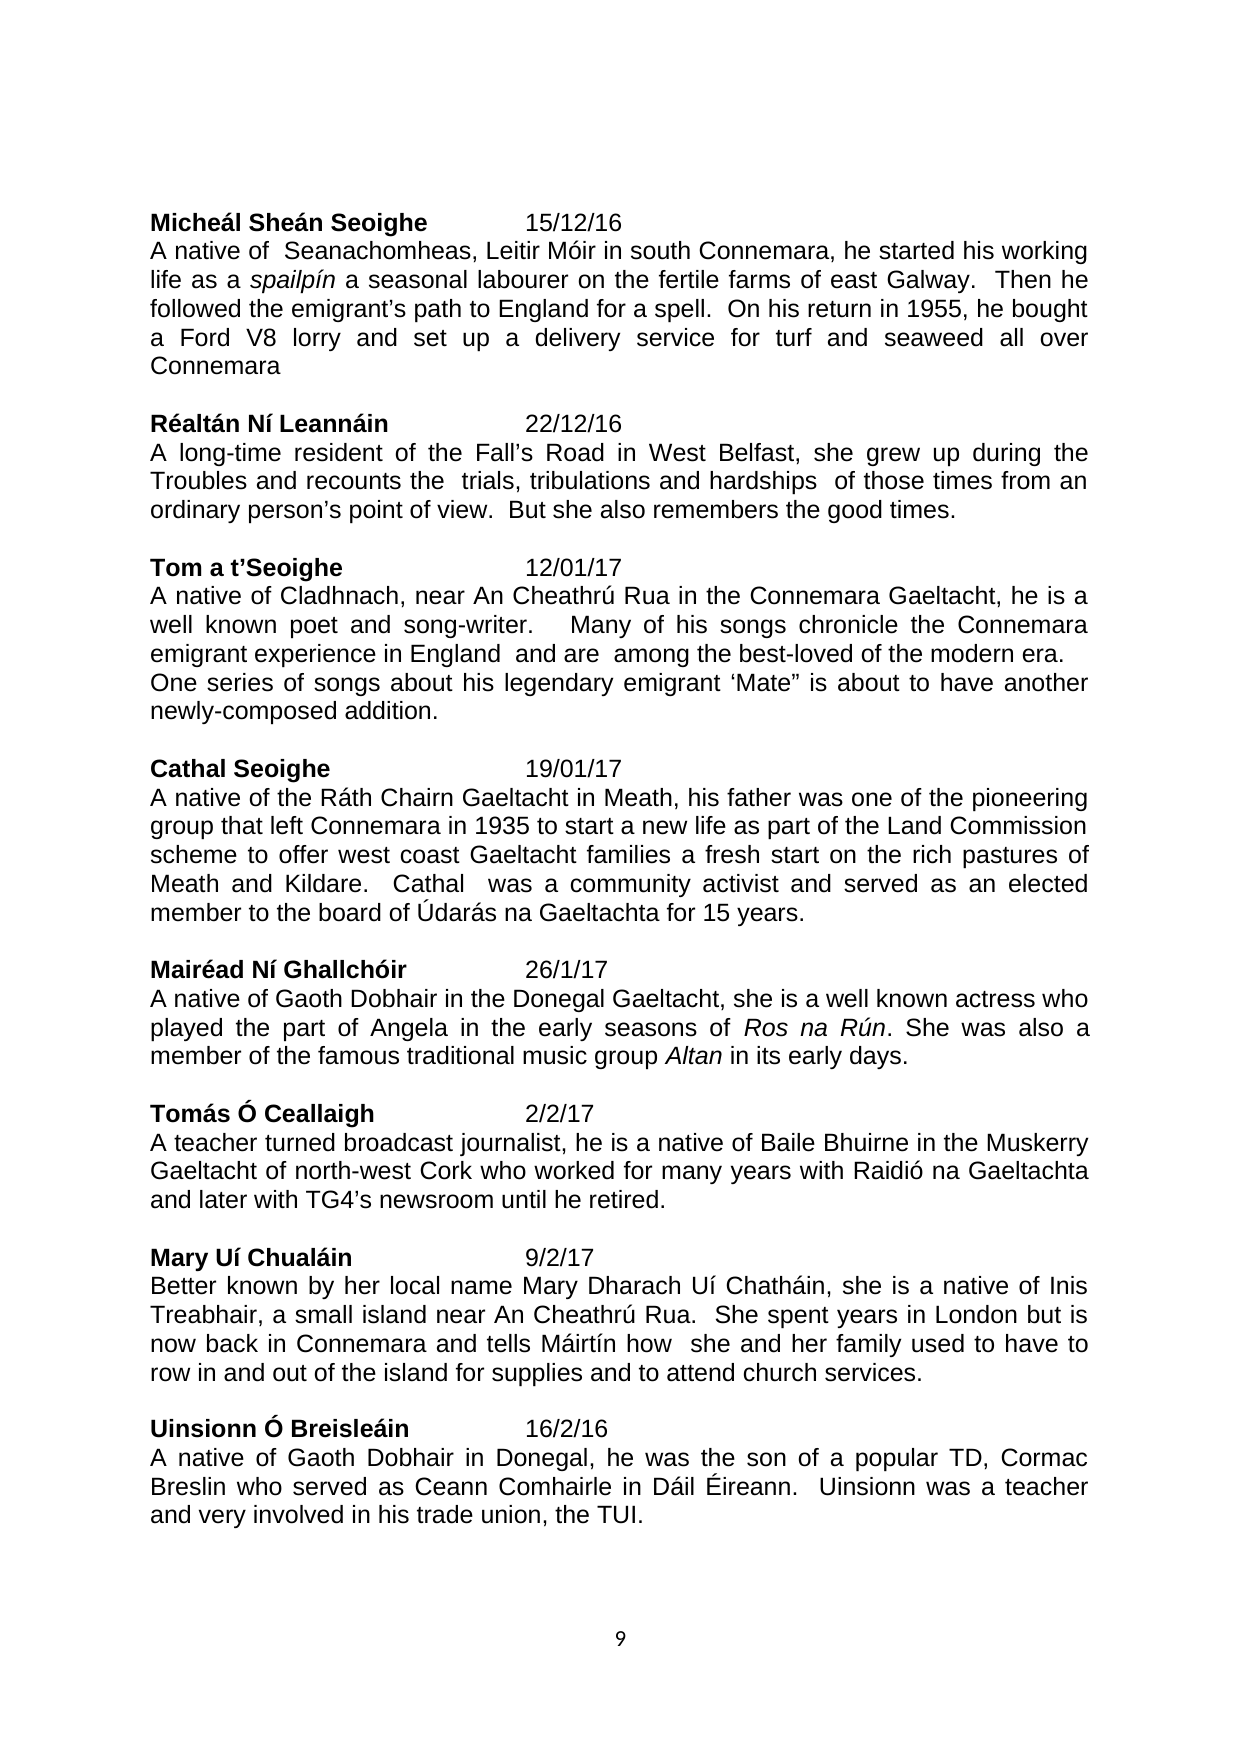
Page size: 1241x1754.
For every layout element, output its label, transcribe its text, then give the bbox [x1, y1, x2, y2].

text A native of the Ráth Chairn Gaeltacht in Meath, his father was one of the pioneering group that left Connemara in 1935 to start a new life as part of the Land Commission scheme to offer west coast Gaeltacht families a fresh start on the rich pastures of Meath and Kildare. Cathal was a community activist and served as an elected member to the board of Údarás na Gaeltachta for 15 years. [150, 782, 1090, 926]
text Réaltán Ní Leannáin 22/12/16 [150, 409, 1090, 437]
text A native of Seanachomheas, Leitir Móir in south Connemara, he started his working life as a spailpín a seasonal labourer on the fertile farms of east Galway. Then he followed the emigrant’s path to England for a spell. On his return in 1955, he bought a Ford V8 lorry and set up a delivery service for turf and seaweed all over Connemara [150, 236, 1090, 380]
text A native of Gaoth Dobhair in the Donegal Gaeltacht, she is a well known actress who played the part of Angela in the early seasons of Ros na Rún. She was also a member of the famous traditional music group Altan in its early days. [150, 984, 1090, 1070]
text Micheál Sheán Seoighe 15/12/16 [150, 207, 1090, 236]
text Cathal Seoighe 19/01/17 [150, 754, 1090, 782]
text Mary Uí Chualáin 9/2/17 [150, 1242, 1090, 1271]
text Mairéad Ní Ghallchóir 26/1/17 [150, 955, 1090, 984]
text Better known by her local name Mary Dharach Uí Chatháin, she is a native of Inis Treabhair, a small island near An Cheathrú Rua. She spent years in London but is now back in Connemara and tells Máirtín how she and her family used to have to row in and out of the island for supplies and to attend church services. [150, 1271, 1090, 1386]
text A native of Gaoth Dobhair in Donegal, he was the son of a popular TD, Cormac Breslin who served as Ceann Comhairle in Dáil Éireann. Uinsionn was a teacher and very involved in his trade union, the TUI. [150, 1443, 1090, 1529]
text A long-time resident of the Fall’s Road in West Belfast, she grew up during the Troubles and recounts the trials, tribulations and hardships of those times from an ordinary person’s point of view. But she also remembers the good times. [150, 437, 1090, 524]
text One series of songs about his legendary emigrant ‘Mate” is about to have another newly-composed addition. [150, 667, 1090, 725]
text A teacher turned broadcast journalist, he is a native of Baile Bhuirne in the Muskerry Gaeltacht of north-west Cork who worked for many years with Raidió na Gaeltachta and later with TG4’s newsroom until he retired. [150, 1127, 1090, 1214]
text Tom a t’Seoighe 12/01/17 [150, 552, 1090, 581]
text Uinsionn Ó Breisleáin 16/2/16 [150, 1414, 1090, 1443]
text A native of Cladhnach, near An Cheathrú Rua in the Connemara Gaeltacht, he is a well known poet and song-writer. Many of his songs chronicle the Connemara emigrant experience in England and are among the best-loved of the modern era. [150, 581, 1090, 667]
text Tomás Ó Ceallaigh 2/2/17 [150, 1099, 1090, 1127]
